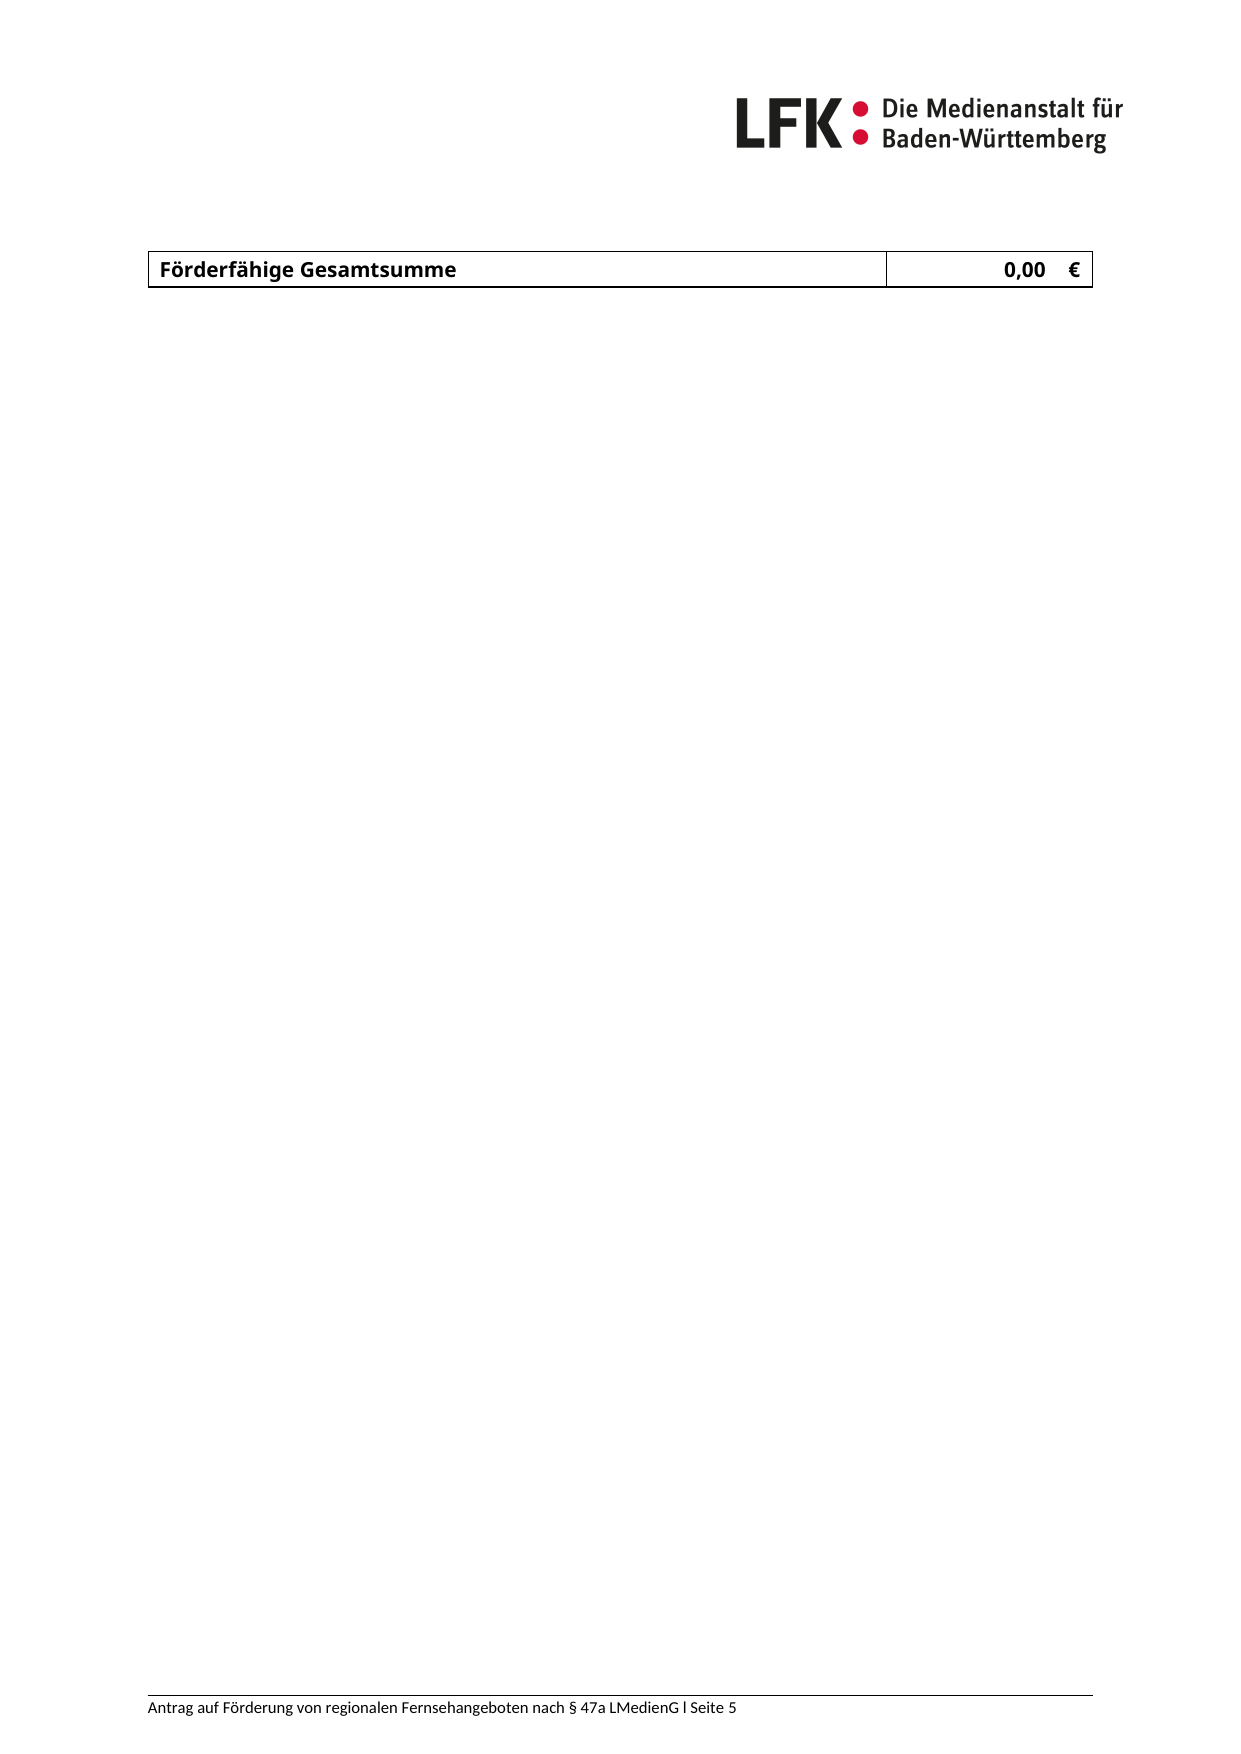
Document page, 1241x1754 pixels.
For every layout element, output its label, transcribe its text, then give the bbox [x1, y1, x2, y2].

table_cell Förderfähige Gesamtsumme [149, 252, 886, 286]
table_cell € [1057, 252, 1092, 286]
picture [0, 0, 1241, 264]
table_cell 0,00 [887, 252, 1057, 286]
